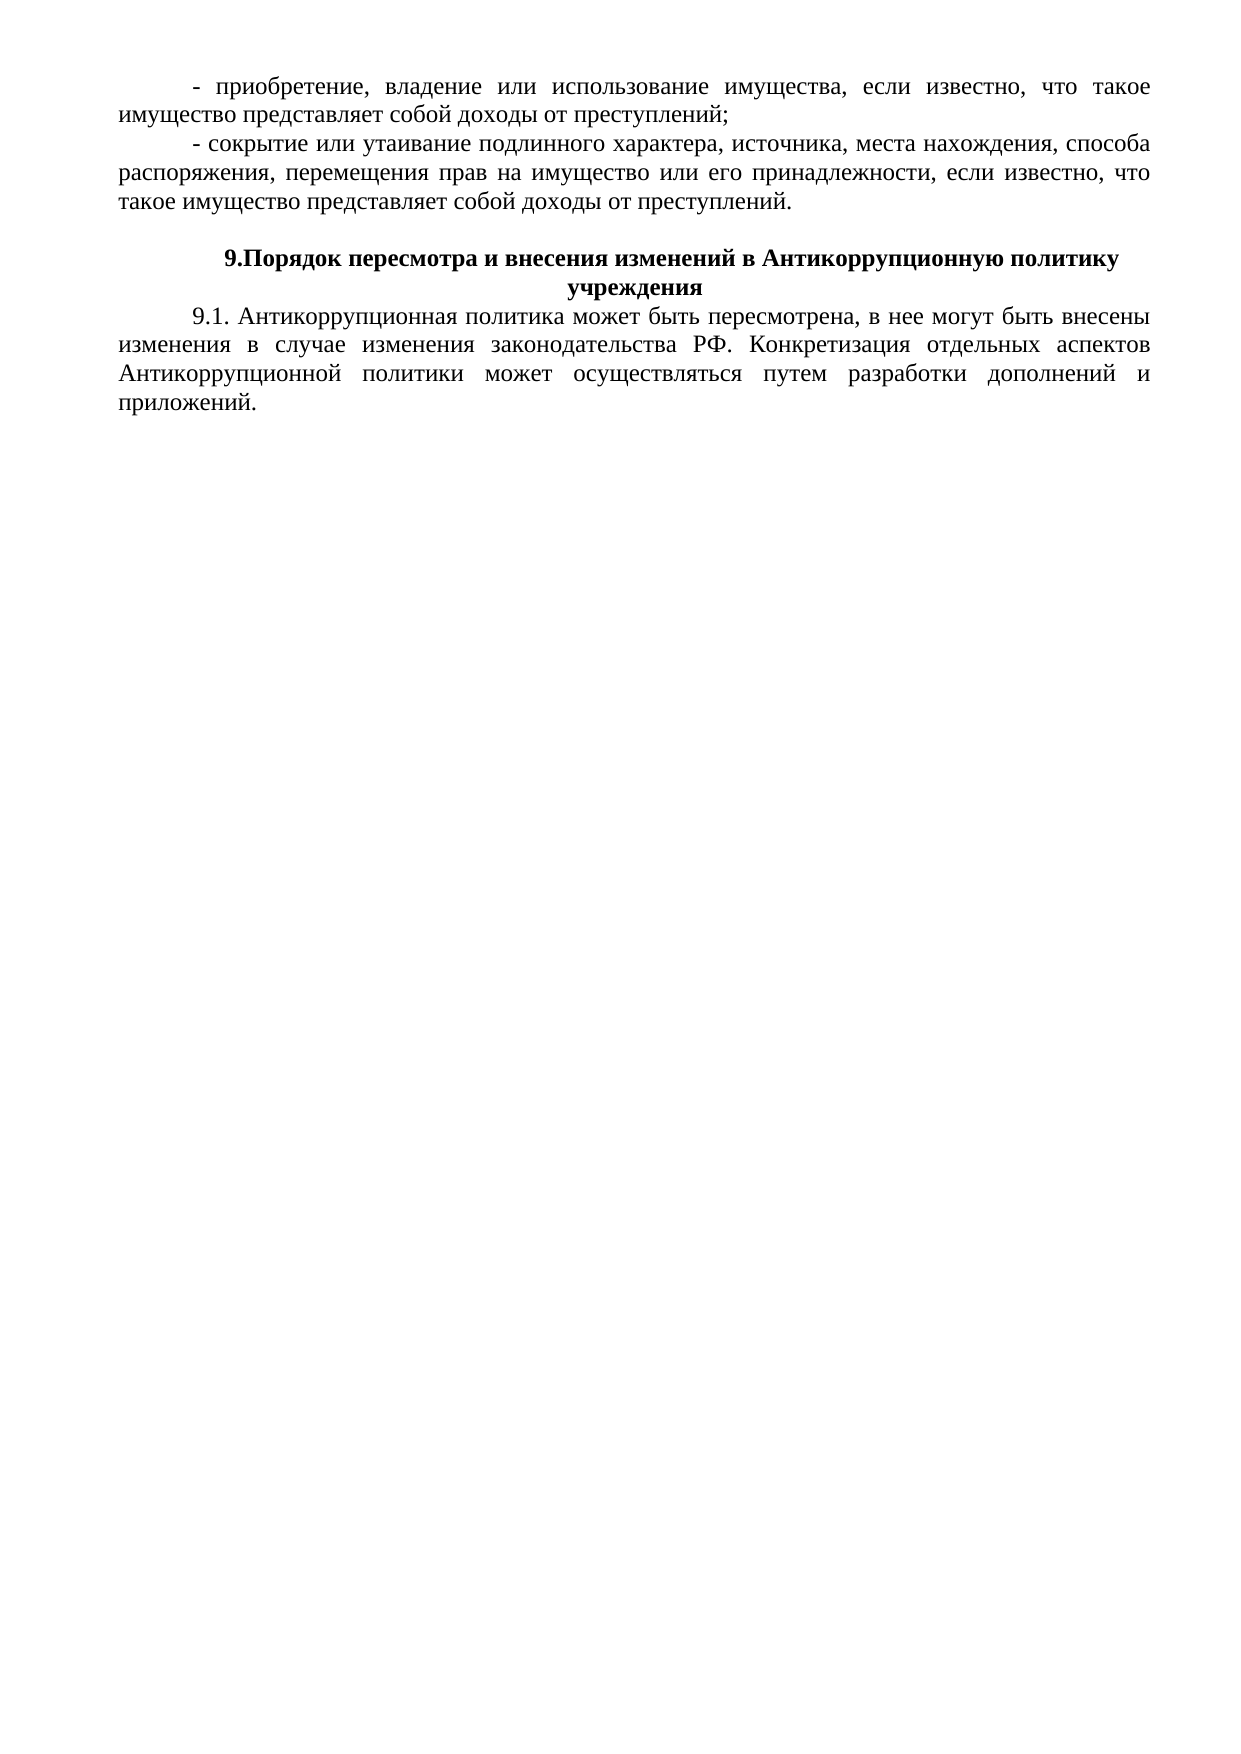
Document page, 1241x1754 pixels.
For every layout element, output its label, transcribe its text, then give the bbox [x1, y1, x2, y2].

text 9.Порядок пересмотра и внесения изменений в Антикоррупционную политику учреждения [118, 243, 1152, 301]
text - сокрытие или утаивание подлинного характера, источника, места нахождения, способа распоряжения, перемещения прав на имущество или его принадлежности, если известно, что такое имущество представляет собой доходы от преступлений. [118, 128, 1152, 214]
text 9.1. Антикоррупционная политика может быть пересмотрена, в нее могут быть внесены изменения в случае изменения законодательства РФ. Конкретизация отдельных аспектов Антикоррупционной политики может осуществляться путем разработки дополнений и приложений. [118, 301, 1152, 416]
text - приобретение, владение или использование имущества, если известно, что такое имущество представляет собой доходы от преступлений; [118, 71, 1152, 128]
